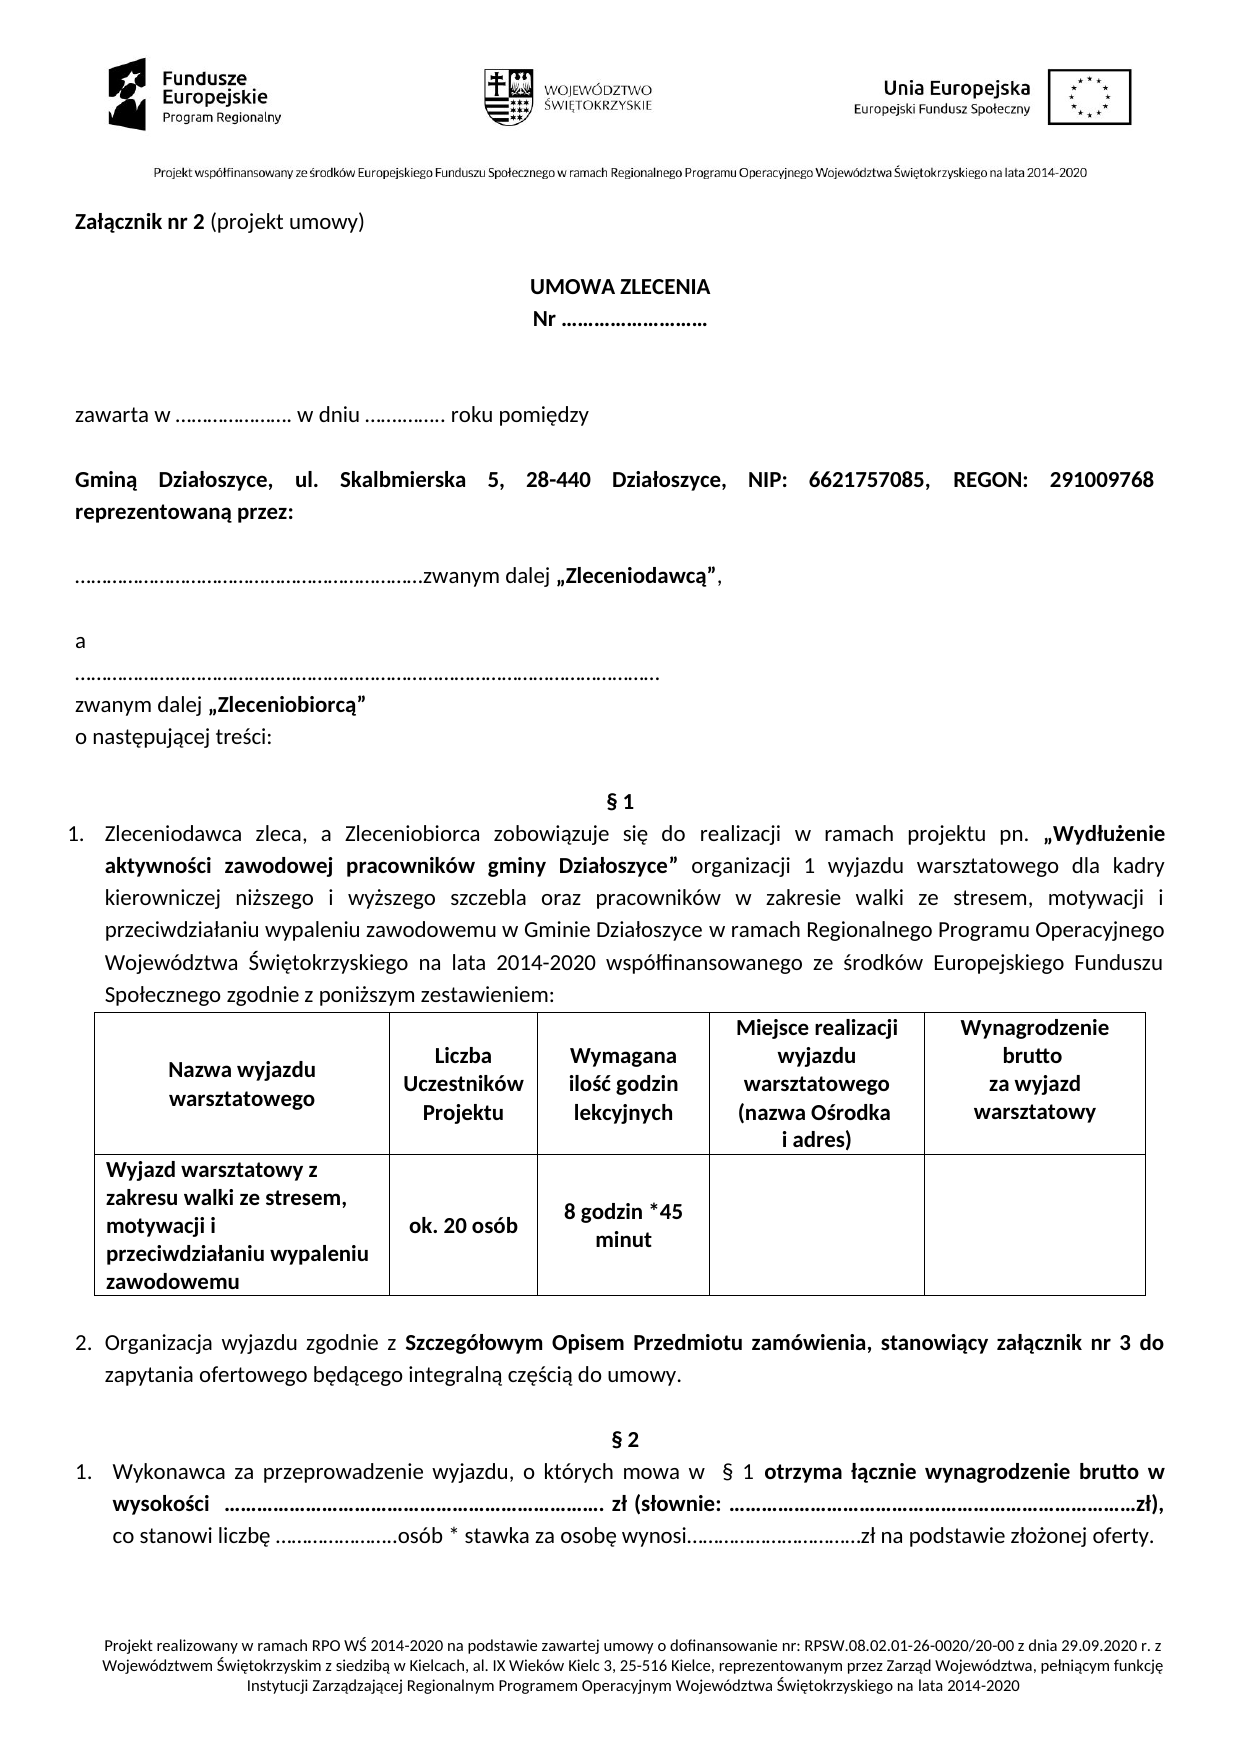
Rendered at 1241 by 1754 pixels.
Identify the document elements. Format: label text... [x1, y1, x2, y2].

list Zleceniodawca zleca, a Zleceniobiorca zobowiązuje się do realizacji w ramach projektu pn. „Wydłużenie aktywności zawodowej pracowników gminy Działoszyce” organizacji 1 wyjazdu warsztatowego dla kadry kierowniczej niższego i wyższego szczebla oraz pracowników w zakresie walki ze stresem, motywacji i przeciwdziałaniu wypaleniu zawodowemu w Gminie Działoszyce w ramach Regionalnego Programu Operacyjnego Województwa Świętokrzyskiego na lata 2014-2020 współfinansowanego ze środków Europejskiego Funduszu Społecznego zgodnie z poniższym zestawieniem: [67, 819, 1165, 1008]
table_header Nazwa wyjazdu warsztatowego [95, 1013, 389, 1154]
table_header Wymagana ilość godzin lekcyjnych [538, 1013, 709, 1154]
table_cell [925, 1155, 1145, 1295]
table_cell [710, 1155, 924, 1295]
text …………………………………………………………zwanym dalej „Zleceniodawcą”, [75, 562, 1154, 589]
text Załącznik nr 2 (projekt umowy) [75, 207, 1165, 236]
table_header Wynagrodzenie brutto za wyjazd warsztatowy [925, 1013, 1145, 1154]
list Organizacja wyjazdu zgodnie z Szczegółowym Opisem Przedmiotu zamówienia, stanowiący załącznik nr 3 do zapytania ofertowego będącego integralną częścią do umowy. [75, 1328, 1165, 1389]
text zawarta w …………………. w dniu …….…….. roku pomiędzy [75, 401, 1154, 429]
text o następującej treści: [75, 722, 1165, 751]
text zwanym dalej „Zleceniobiorcą” [75, 690, 1165, 718]
table_cell ok. 20 osób [390, 1155, 537, 1295]
text § 2 [75, 1425, 1175, 1453]
text ………………………………………………………………………………………………… [75, 658, 1165, 686]
text § 1 [75, 787, 1165, 815]
text Nr ……………………… [75, 304, 1165, 332]
list Wykonawca za przeprowadzenie wyjazdu, o których mowa w § 1 otrzyma łącznie wynagrodzenie brutto w wysokości ……………………………………………………………. zł (słownie: …………………………………………………………………zł), co stanowi liczbę …………………..osób * stawka za osobę wynosi……………………………zł na podstawie złożonej oferty. [75, 1457, 1165, 1549]
picture [75, 43, 1165, 179]
text a [75, 626, 1165, 654]
table_header Miejsce realizacji wyjazdu warsztatowego (nazwa Ośrodka i adres) [710, 1013, 924, 1154]
table_cell 8 godzin *45 minut [538, 1155, 709, 1295]
text UMOWA ZLECENIA [75, 272, 1165, 300]
text Gminą Działoszyce, ul. Skalbmierska 5, 28-440 Działoszyce, NIP: 6621757085, REGON: 291009768 reprezentowaną przez: [75, 465, 1154, 525]
table_header Liczba Uczestników Projektu [390, 1013, 537, 1154]
table_cell Wyjazd warsztatowy z zakresu walki ze stresem, motywacji i przeciwdziałaniu wypaleniu zawodowemu [95, 1155, 389, 1295]
